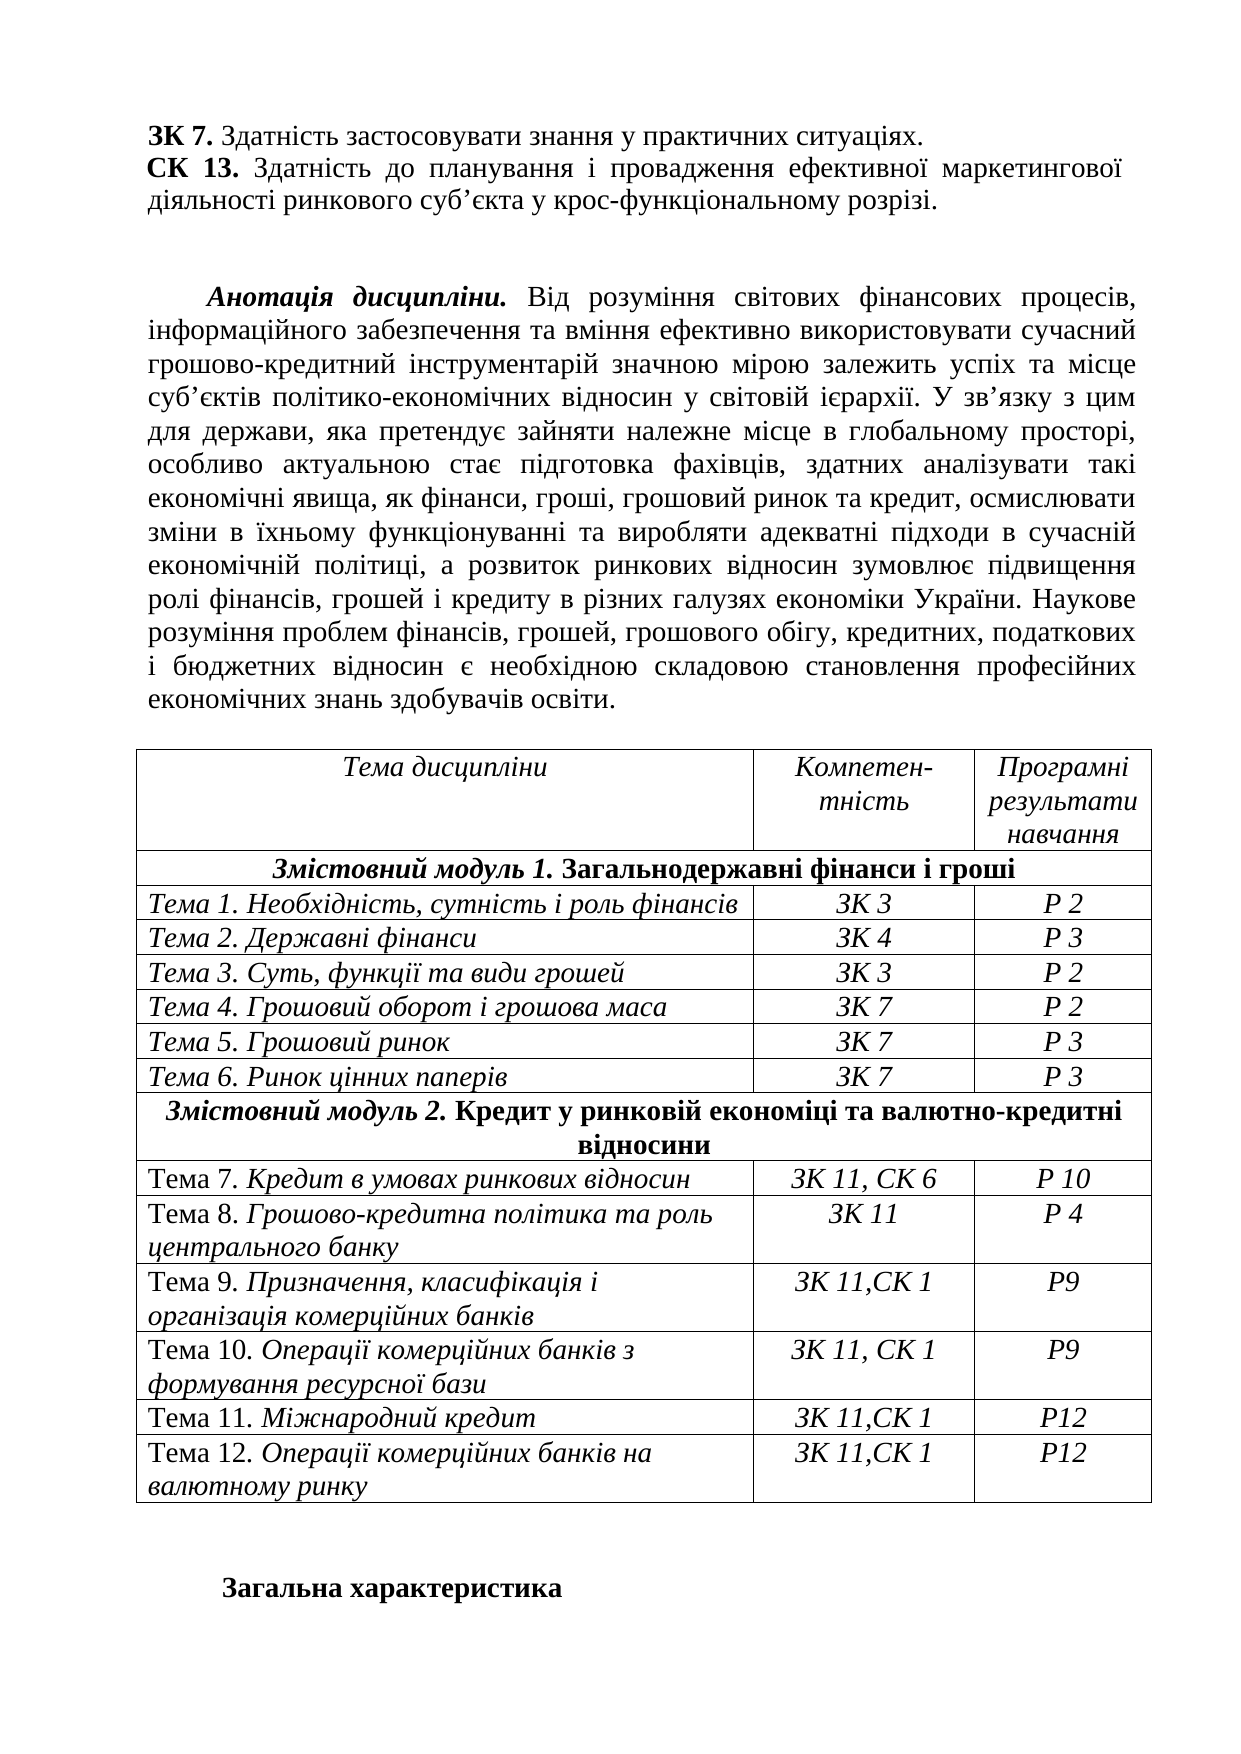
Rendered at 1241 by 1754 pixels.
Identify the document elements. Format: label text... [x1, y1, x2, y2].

table_cell Тема 1. Необхідність, сутність і роль фінансів [137, 886, 753, 919]
table_cell Тема 2. Державні фінанси [137, 920, 753, 954]
table_cell ЗК 11, СК 6 [754, 1161, 974, 1195]
table_cell Тема 8. Грошово-кредитна політика та роль центрального банку [137, 1196, 753, 1263]
table_cell Р 2 [975, 886, 1151, 919]
table_cell Тема 9. Призначення, класифікація і організація комерційних банків [137, 1264, 753, 1331]
text СК 13. Здатність до планування і провадження ефективної маркетингової діяльності ринкового суб’єкта у крос-функціональному розрізі. [146, 152, 1123, 215]
table_cell Р 3 [975, 1059, 1151, 1092]
text Анотація дисципліни. Від розуміння світових фінансових процесів, інформаційного забезпечення та вміння ефективно використовувати сучасний грошово-кредитний інструментарій значною мірою залежить успіх та місце суб’єктів політико-економічних відносин у світовій ієрархії. У зв’язку з цим для держави, яка претендує зайняти належне місце в глобальному просторі, особливо актуальною стає підготовка фахівців, здатних аналізувати такі економічні явища, як фінанси, гроші, грошовий ринок та кредит, осмислювати зміни в їхньому функціонуванні та виробляти адекватні підходи в сучасній економічній політиці, а розвиток ринкових відносин зумовлює підвищення ролі фінансів, грошей і кредиту в різних галузях економіки України. Наукове розуміння проблем фінансів, грошей, грошового обігу, кредитних, податкових і бюджетних відносин є необхідною складовою становлення професійних економічних знань здобувачів освіти. [148, 279, 1137, 715]
table_cell Тема 5. Грошовий ринок [137, 1024, 753, 1058]
table_cell ЗК 4 [754, 920, 974, 954]
table_cell ЗК 3 [754, 955, 974, 988]
table_cell Р9 [975, 1264, 1151, 1331]
table_cell Р9 [975, 1332, 1151, 1399]
table_header Тема дисципліни [137, 750, 753, 850]
table_cell Змістовний модуль 1. Загальнодержавні фінанси і гроші [137, 851, 1151, 885]
table_cell Змістовний модуль 2. Кредит у ринковій економіці та валютно-кредитні відносини [137, 1093, 1151, 1160]
table_cell Р12 [975, 1400, 1151, 1434]
table_cell Р 3 [975, 1024, 1151, 1058]
table_cell Тема 12. Операції комерційних банків на валютному ринку [137, 1435, 753, 1502]
table_cell ЗК 11,СК 1 [754, 1435, 974, 1502]
table_cell Тема 3. Суть, функції та види грошей [137, 955, 753, 988]
table_cell Тема 6. Ринок цінних паперів [137, 1059, 753, 1092]
text ЗК 7. Здатність застосовувати знання у практичних ситуаціях. [148, 118, 1137, 152]
table_cell Р 10 [975, 1161, 1151, 1195]
table_header Компетен-тність [754, 750, 974, 850]
table_cell ЗК 11 [754, 1196, 974, 1263]
table_cell Тема 7. Кредит в умовах ринкових відносин [137, 1161, 753, 1195]
table_cell Р 2 [975, 990, 1151, 1023]
table_cell ЗК 11,СК 1 [754, 1264, 974, 1331]
table_cell ЗК 7 [754, 1059, 974, 1092]
table_cell ЗК 7 [754, 1024, 974, 1058]
table_cell Р 4 [975, 1196, 1151, 1263]
table_cell Р12 [975, 1435, 1151, 1502]
table_cell Тема 10. Операції комерційних банків з формування ресурсної бази [137, 1332, 753, 1399]
table_cell Р 3 [975, 920, 1151, 954]
table_header Програмні результати навчання [975, 750, 1151, 850]
table_cell ЗК 7 [754, 990, 974, 1023]
table_cell ЗК 11,СК 1 [754, 1400, 974, 1434]
table_cell Тема 4. Грошовий оборот і грошова маса [137, 990, 753, 1023]
text Загальна характеристика [148, 1570, 1137, 1604]
table_cell Р 2 [975, 955, 1151, 988]
table_cell ЗК 3 [754, 886, 974, 919]
table_cell Тема 11. Міжнародний кредит [137, 1400, 753, 1434]
table_cell ЗК 11, СК 1 [754, 1332, 974, 1399]
